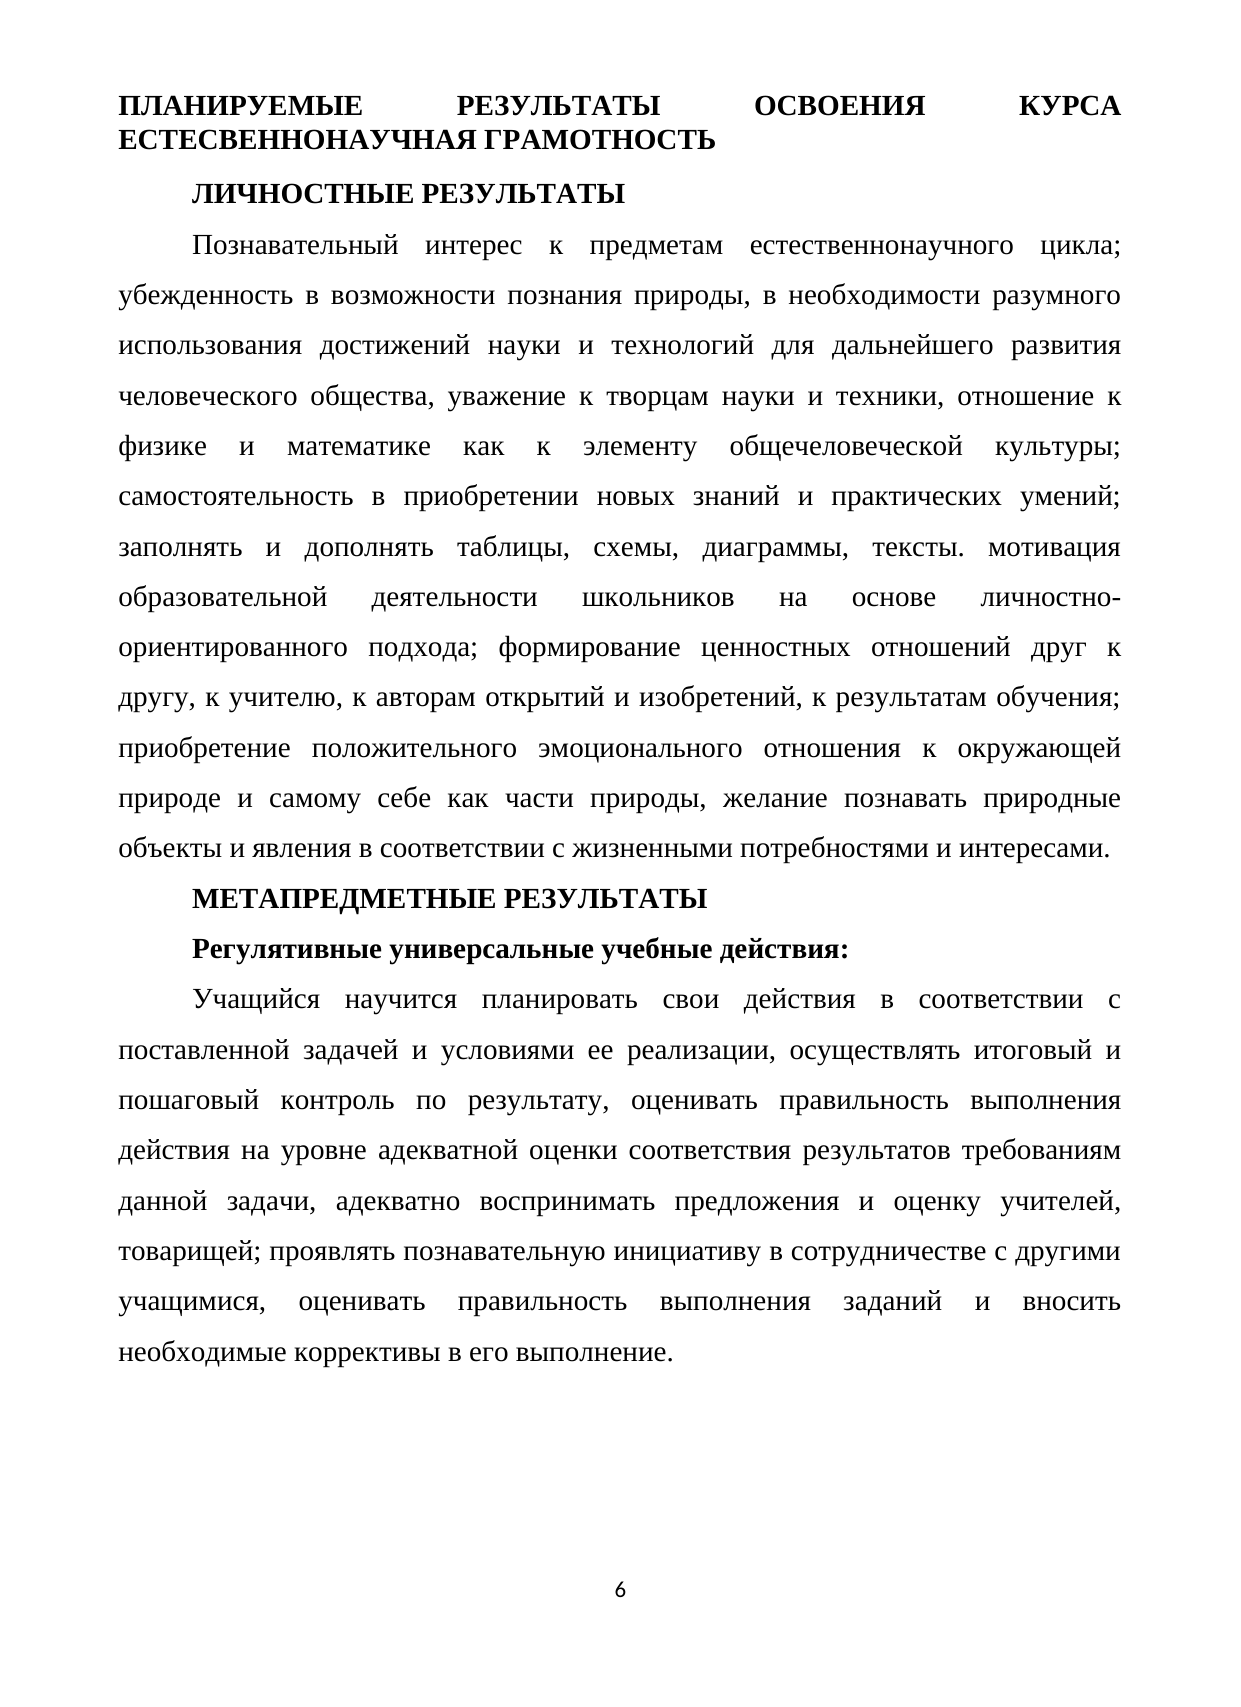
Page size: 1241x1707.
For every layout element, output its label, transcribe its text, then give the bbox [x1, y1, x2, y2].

text МЕТАПРЕДМЕТНЫЕ РЕЗУЛЬТАТЫ [118, 881, 1122, 914]
text Познавательный интерес к предметам естественнонаучного цикла; убежденность в возможности познания природы, в необходимости разумного использования достижений науки и технологий для дальнейшего развития человеческого общества, уважение к творцам науки и техники, отношение к физике и математике как к элементу общечеловеческой культуры; самостоятельность в приобретении новых знаний и практических умений; заполнять и дополнять таблицы, схемы, диаграммы, тексты. мотивация образовательной деятельности школьников на основе личностно- ориентированного подхода; формирование ценностных отношений друг к другу, к учителю, к авторам открытий и изобретений, к результатам обучения; приобретение положительного эмоционального отношения к окружающей природе и самому себе как части природы, желание познавать природные объекты и явления в соответствии с жизненными потребностями и интересами. [118, 227, 1122, 864]
text ПЛАНИРУЕМЫЕ РЕЗУЛЬТАТЫ ОСВОЕНИЯ КУРСА ЕСТЕСВЕННОНАУЧНАЯ ГРАМОТНОСТЬ [118, 88, 1122, 156]
text ЛИЧНОСТНЫЕ РЕЗУЛЬТАТЫ [118, 176, 1122, 210]
text Регулятивные универсальные учебные действия: [118, 931, 1122, 965]
text Учащийся научится планировать свои действия в соответствии с поставленной задачей и условиями ее реализации, осуществлять итоговый и пошаговый контроль по результату, оценивать правильность выполнения действия на уровне адекватной оценки соответствия результатов требованиям данной задачи, адекватно воспринимать предложения и оценку учителей, товарищей; проявлять познавательную инициативу в сотрудничестве с другими учащимися, оценивать правильность выполнения заданий и вносить необходимые коррективы в его выполнение. [118, 981, 1122, 1367]
